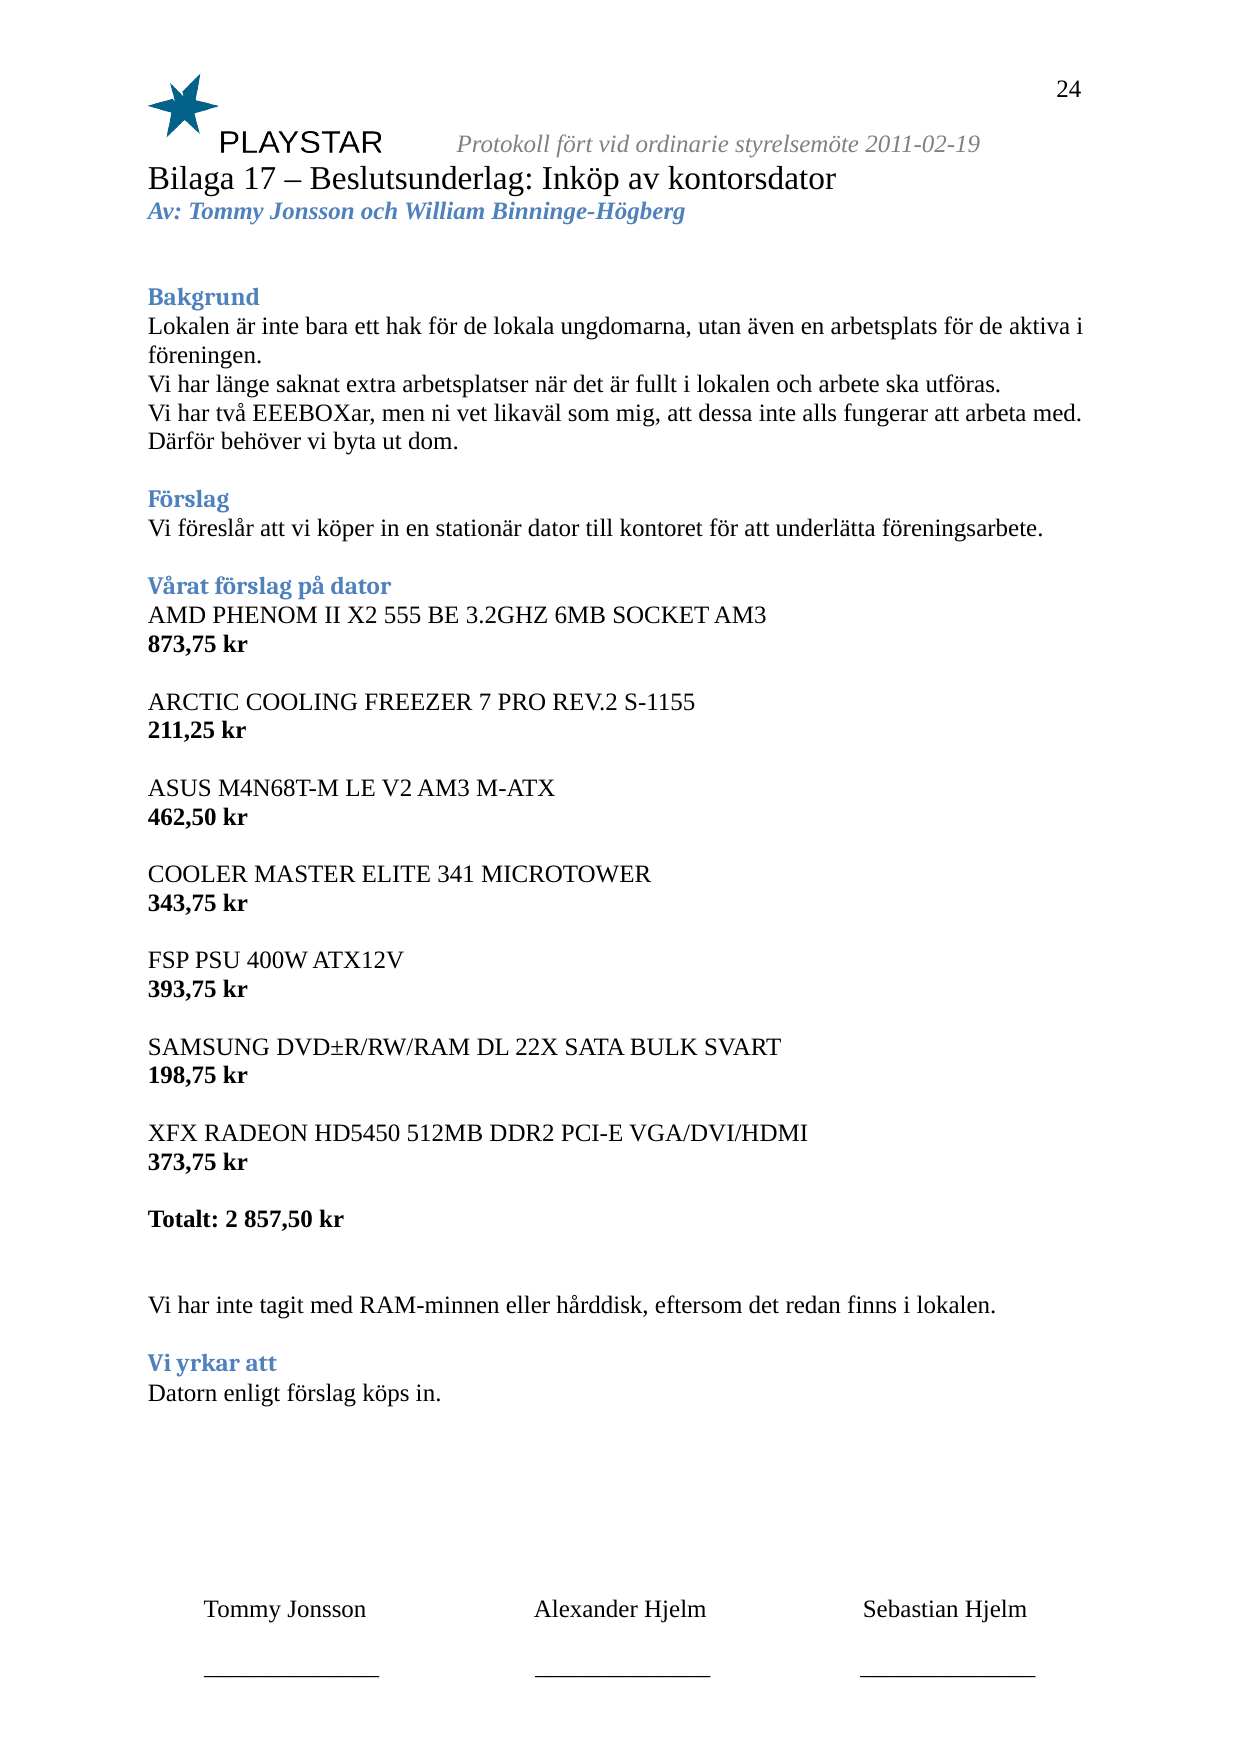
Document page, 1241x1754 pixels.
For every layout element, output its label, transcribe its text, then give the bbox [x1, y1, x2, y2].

picture [147, 73, 382, 153]
text Bakgrund Lokalen är inte bara ett hak för de lokala ungdomarna, utan även en arbetsplats för de aktiva i föreningen. Vi har länge saknat extra arbetsplatser när det är fullt i lokalen och arbete ska utföras. Vi har två EEEBOXar, men ni vet likaväl som mig, att dessa inte alls fungerar att arbeta med. Därför behöver vi byta ut dom. Förslag Vi föreslår att vi köper in en stationär dator till kontoret för att underlätta föreningsarbete. Vårat förslag på dator AMD PHENOM II X2 555 BE 3.2GHZ 6MB SOCKET AM3 873,75 kr ARCTIC COOLING FREEZER 7 PRO REV.2 S-1155 211,25 kr ASUS M4N68T-M LE V2 AM3 M-ATX 462,50 kr COOLER MASTER ELITE 341 MICROTOWER 343,75 kr FSP PSU 400W ATX12V 393,75 kr SAMSUNG DVD±R/RW/RAM DL 22X SATA BULK SVART 198,75 kr XFX RADEON HD5450 512MB DDR2 PCI-E VGA/DVI/HDMI 373,75 kr Totalt: 2 857,50 kr Vi har inte tagit med RAM-minnen eller hårddisk, eftersom det redan finns i lokalen. Vi yrkar att Datorn enligt förslag köps in. [148, 283, 1093, 1406]
subtitle Bilaga 17 – Beslutsunderlag: Inköp av kontorsdator [148, 158, 1093, 196]
text Av: Tommy Jonsson och William Binninge-Högberg [148, 196, 1093, 225]
